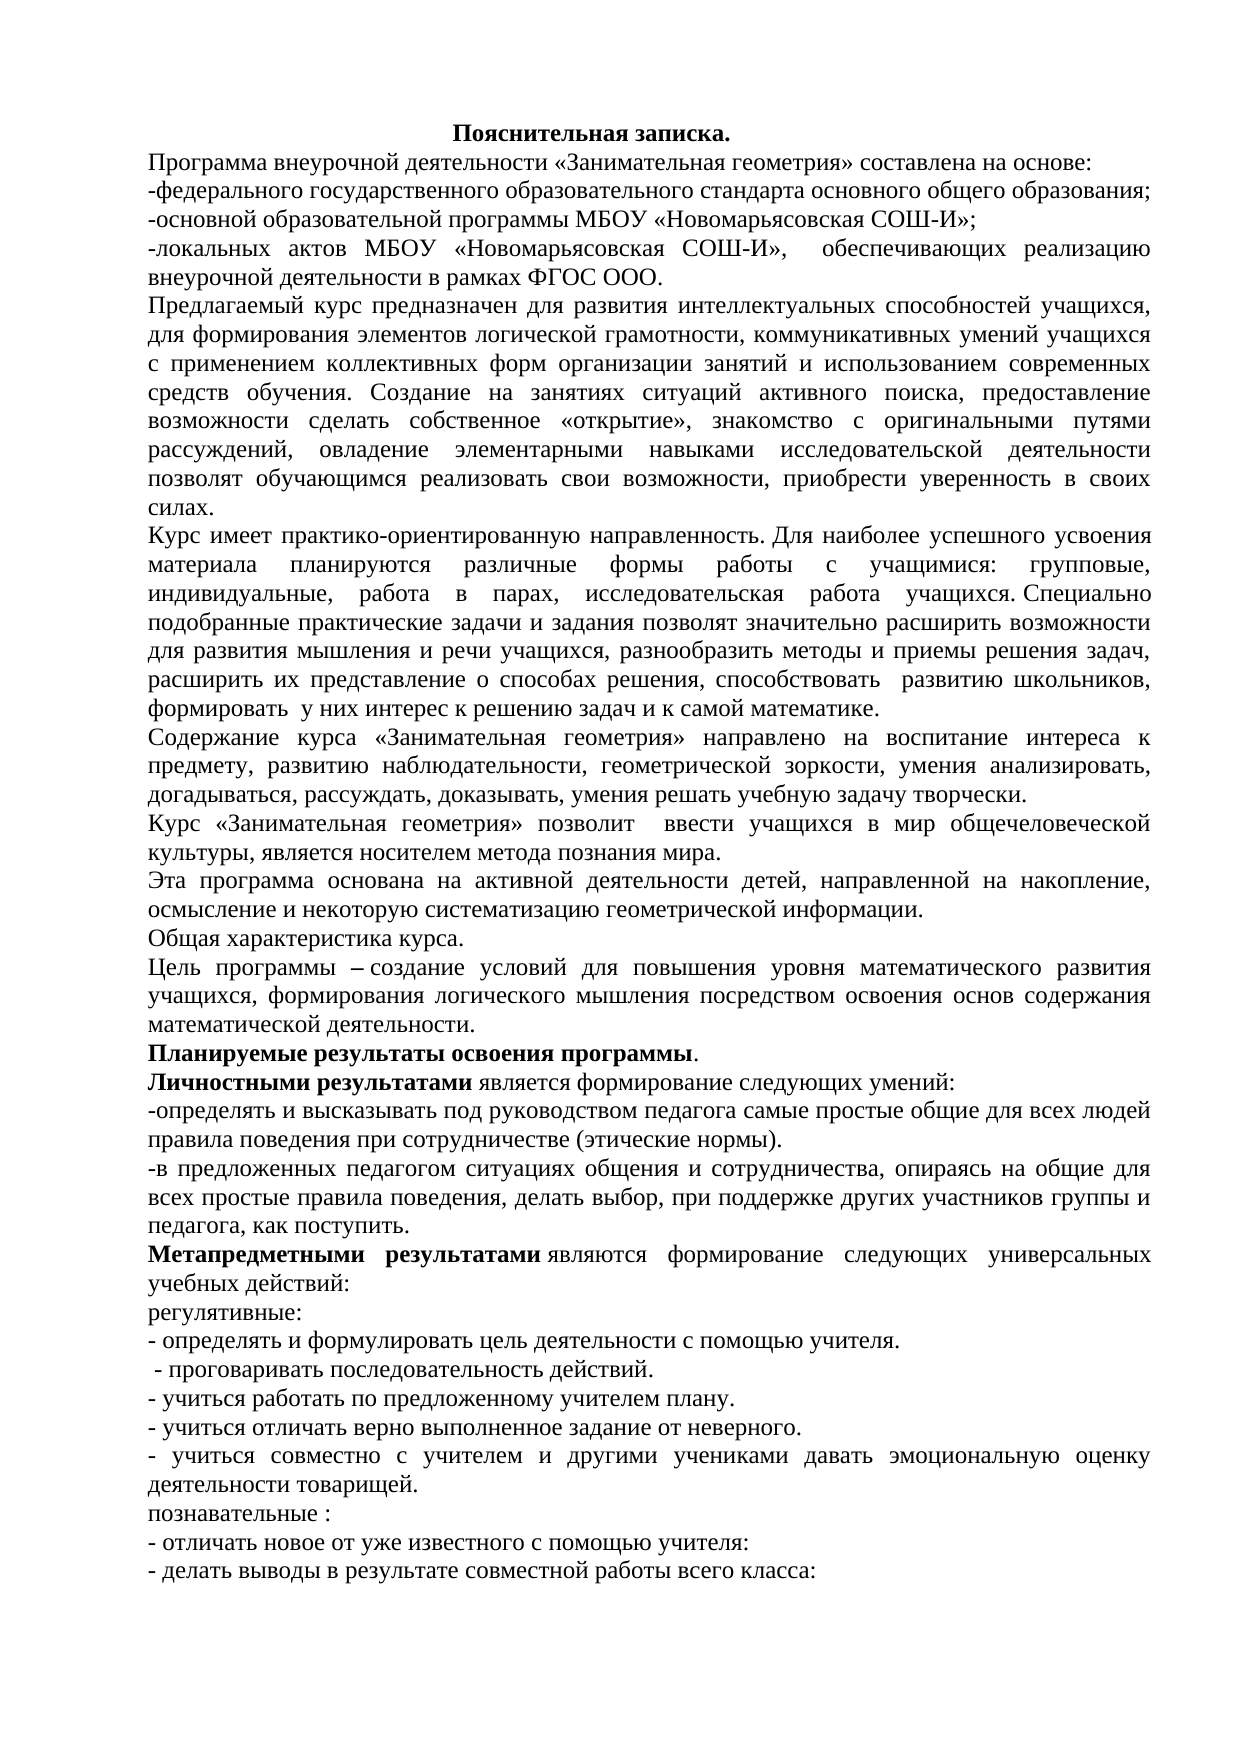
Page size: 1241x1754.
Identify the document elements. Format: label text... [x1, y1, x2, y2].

text Пояснительная записка. [177, 118, 1152, 147]
text - определять и формулировать цель деятельности с помощью учителя. [148, 1326, 1152, 1354]
text -в предложенных педагогом ситуациях общения и сотрудничества, опираясь на общие для всех простые правила поведения, делать выбор, при поддержке других участников группы и педагога, как поступить. [148, 1153, 1152, 1239]
text Общая характеристика курса. [148, 923, 1152, 952]
text - учиться работать по предложенному учителем плану. [148, 1383, 1152, 1412]
text Курс «Занимательная геометрия» позволит ввести учащихся в мир общечеловеческой культуры, является носителем метода познания мира. [148, 808, 1152, 866]
text Эта программа основана на активной деятельности детей, направленной на накопление, осмысление и некоторую систематизацию геометрической информации. [148, 866, 1152, 923]
text Курс имеет практико-ориентированную направленность. Для наиболее успешного усвоения материала планируются различные формы работы с учащимися: групповые, индивидуальные, работа в парах, исследовательская работа учащихся. Специально подобранные практические задачи и задания позволят значительно расширить возможности для развития мышления и речи учащихся, разнообразить методы и приемы решения задач, расширить их представление о способах решения, способствовать развитию школьников, формировать у них интерес к решению задач и к самой математике. [148, 521, 1152, 722]
text Метапредметными результатами являются формирование следующих универсальных учебных действий: [148, 1239, 1152, 1297]
text Предлагаемый курс предназначен для развития интеллектуальных способностей учащихся, для формирования элементов логической грамотности, коммуникативных умений учащихся с применением коллективных форм организации занятий и использованием современных средств обучения. Создание на занятиях ситуаций активного поиска, предоставление возможности сделать собственное «открытие», знакомство с оригинальными путями рассуждений, овладение элементарными навыками исследовательской деятельности позволят обучающимся реализовать свои возможности, приобрести уверенность в своих силах. [148, 291, 1152, 521]
text Цель программы – создание условий для повышения уровня математического развития учащихся, формирования логического мышления посредством освоения основ содержания математической деятельности. [148, 952, 1152, 1038]
text -федерального государственного образовательного стандарта основного общего образования; [148, 176, 1152, 204]
text - учиться совместно с учителем и другими учениками давать эмоциональную оценку деятельности товарищей. [148, 1441, 1152, 1498]
text Планируемые результаты освоения программы. [148, 1038, 1152, 1067]
text Личностными результатами является формирование следующих умений: [148, 1067, 1152, 1096]
text познавательные : [148, 1498, 1152, 1527]
text - отличать новое от уже известного с помощью учителя: [148, 1527, 1152, 1556]
text - проговаривать последовательность действий. [148, 1354, 1152, 1383]
text Программа внеурочной деятельности «Занимательная геометрия» составлена на основе: [148, 147, 1152, 176]
text -локальных актов МБОУ «Новомарьясовская СОШ-И», обеспечивающих реализацию внеурочной деятельности в рамках ФГОС ООО. [148, 233, 1152, 291]
text -определять и высказывать под руководством педагога самые простые общие для всех людей правила поведения при сотрудничестве (этические нормы). [148, 1096, 1152, 1153]
text - учиться отличать верно выполненное задание от неверного. [148, 1412, 1152, 1441]
text регулятивные: [148, 1297, 1152, 1326]
text -основной образовательной программы МБОУ «Новомарьясовская СОШ-И»; [148, 204, 1152, 233]
text Содержание курса «Занимательная геометрия» направлено на воспитание интереса к предмету, развитию наблюдательности, геометрической зоркости, умения анализировать, догадываться, рассуждать, доказывать, умения решать учебную задачу творчески. [148, 722, 1152, 808]
text - делать выводы в результате совместной работы всего класса: [148, 1556, 1152, 1584]
